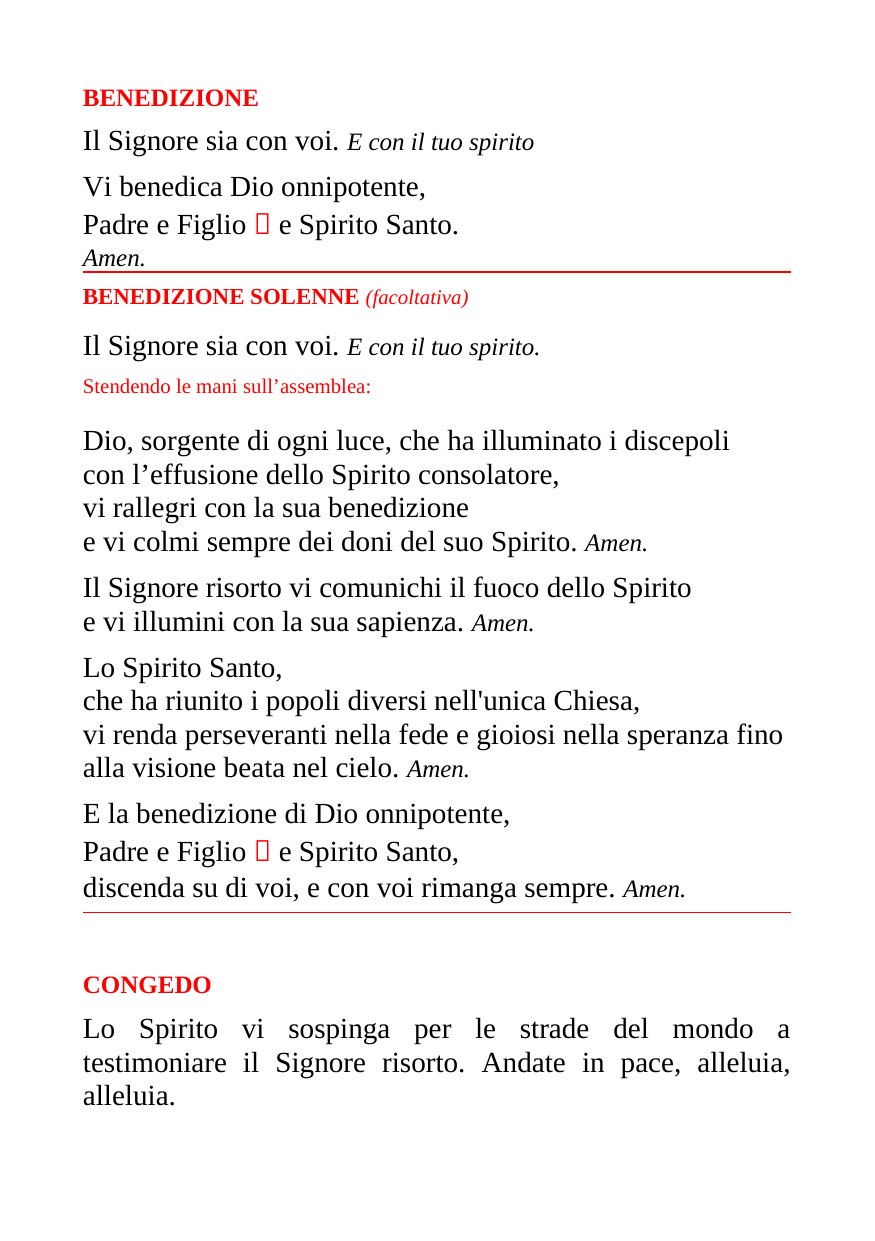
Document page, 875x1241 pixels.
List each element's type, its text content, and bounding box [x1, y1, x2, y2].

text che ha riunito i popoli diversi nell'unica Chiesa, [83, 683, 791, 717]
subtitle BENEDIZIONE [83, 83, 791, 111]
text vi rallegri con la sua benedizione [83, 491, 791, 524]
text Padre e Figlio  e Spirito Santo. [83, 203, 791, 243]
text Il Signore sia con voi. E con il tuo spirito [83, 123, 791, 157]
text Padre e Figlio  e Spirito Santo, [83, 830, 791, 870]
text Lo Spirito Santo, [83, 650, 791, 683]
text E la benedizione di Dio onnipotente, [83, 796, 791, 830]
text Dio, sorgente di ogni luce, che ha illuminato i discepoli [83, 423, 791, 457]
text con l’effusione dello Spirito consolatore, [83, 457, 791, 491]
text discenda su di voi, e con voi rimanga sempre. Amen. [83, 870, 791, 912]
text BENEDIZIONE SOLENNE (facoltativa) [83, 273, 791, 309]
text CONGEDO [83, 970, 791, 999]
text Stendendo le mani sull’assemblea: [83, 374, 791, 398]
text Il Signore sia con voi. E con il tuo spirito. [83, 328, 791, 362]
text Lo Spirito vi sospinga per le strade del mondo a testimoniare il Signore risorto. Andate in pace, alleluia, alleluia. [83, 1011, 791, 1112]
text Vi benedica Dio onnipotente, [83, 169, 791, 203]
text Il Signore risorto vi comunichi il fuoco dello Spirito [83, 570, 791, 604]
text Amen. [83, 243, 791, 271]
text vi renda perseveranti nella fede e gioiosi nella speranza fino alla visione beata nel cielo. Amen. [83, 717, 791, 784]
text e vi colmi sempre dei doni del suo Spirito. Amen. [83, 524, 791, 558]
text e vi illumini con la sua sapienza. Amen. [83, 604, 791, 637]
